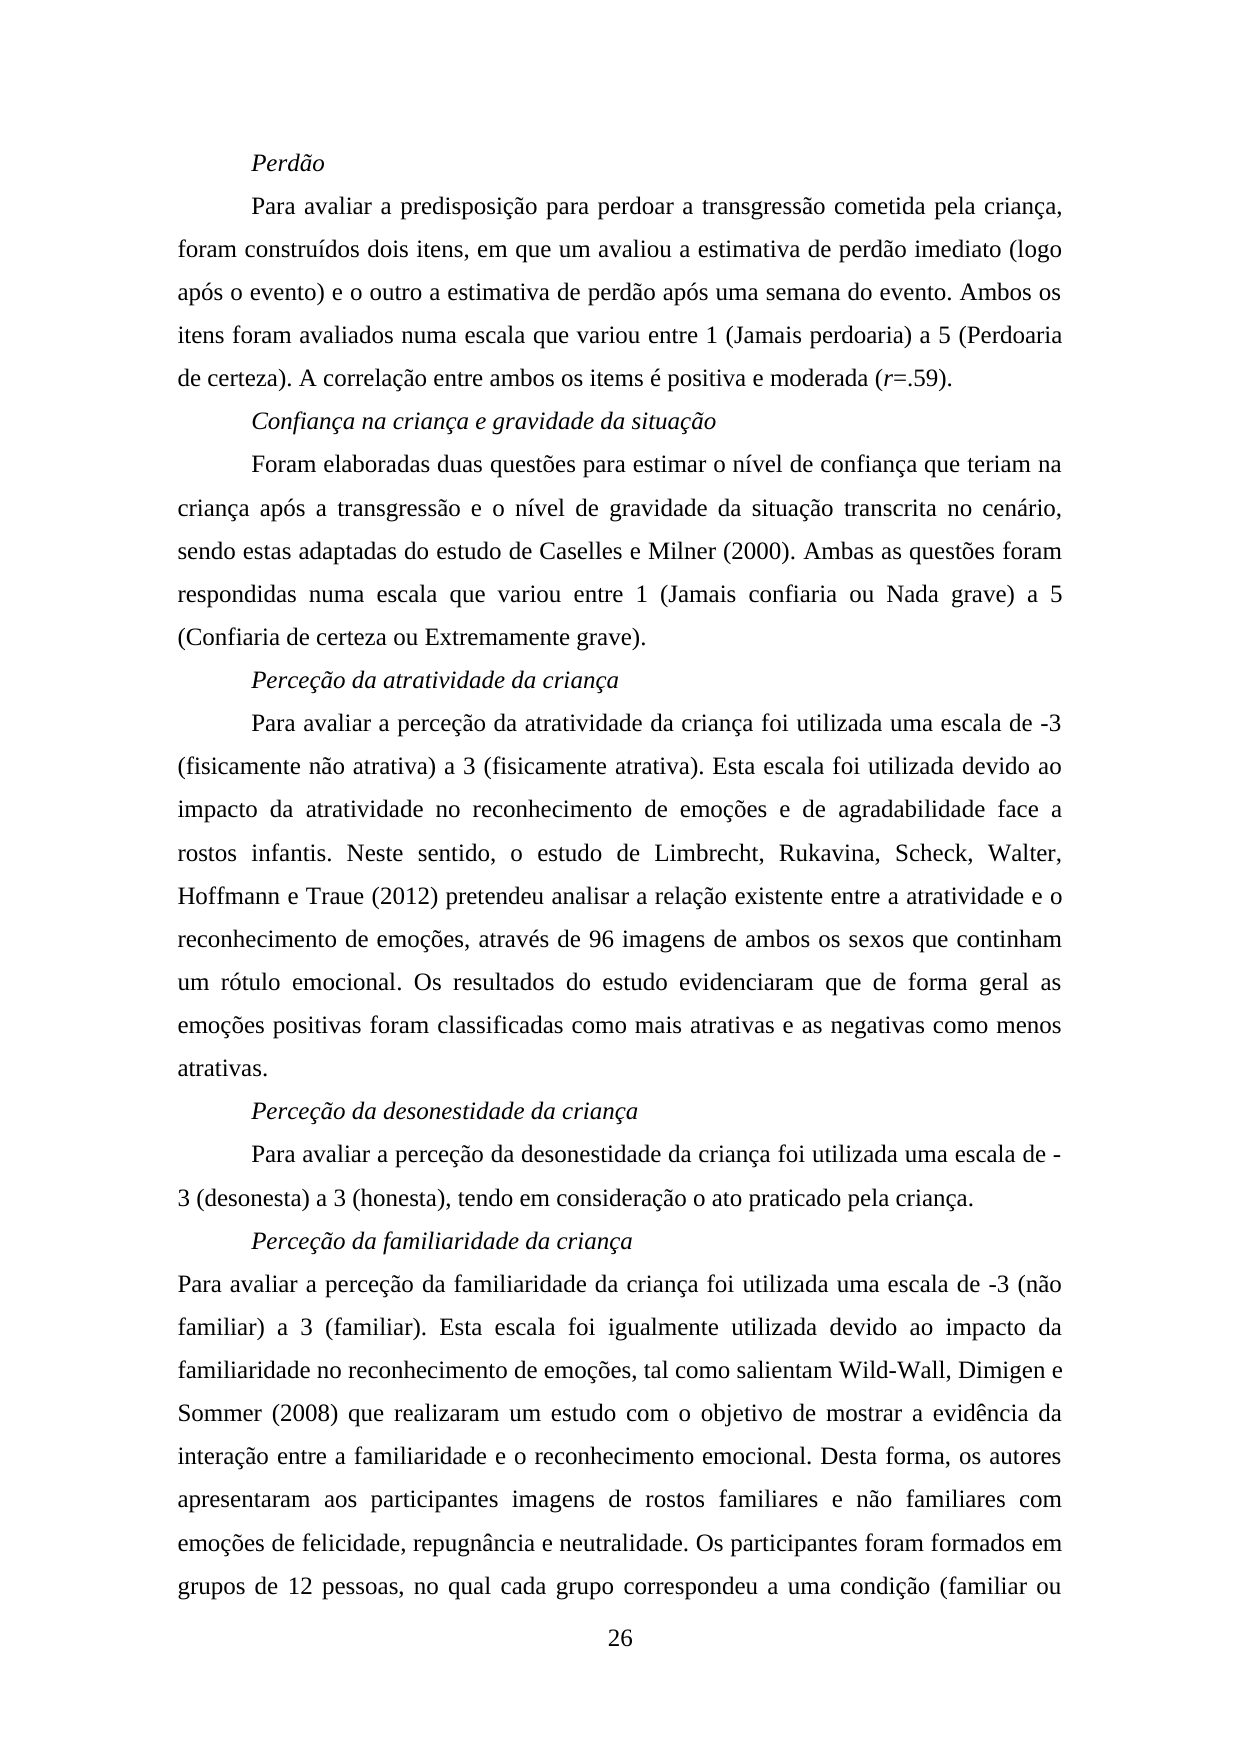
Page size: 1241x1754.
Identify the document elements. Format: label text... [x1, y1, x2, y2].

text Perceção da desonestidade da criança [177, 1096, 1063, 1125]
text Foram elaboradas duas questões para estimar o nível de confiança que teriam na criança após a transgressão e o nível de gravidade da situação transcrita no cenário, sendo estas adaptadas do estudo de Caselles e Milner (2000). Ambas as questões foram respondidas numa escala que variou entre 1 (Jamais confiaria ou Nada grave) a 5 (Confiaria de certeza ou Extremamente grave). [177, 449, 1063, 651]
text Para avaliar a perceção da atratividade da criança foi utilizada uma escala de -3 (fisicamente não atrativa) a 3 (fisicamente atrativa). Esta escala foi utilizada devido ao impacto da atratividade no reconhecimento de emoções e de agradabilidade face a rostos infantis. Neste sentido, o estudo de Limbrecht, Rukavina, Scheck, Walter, Hoffmann e Traue (2012) pretendeu analisar a relação existente entre a atratividade e o reconhecimento de emoções, através de 96 imagens de ambos os sexos que continham um rótulo emocional. Os resultados do estudo evidenciaram que de forma geral as emoções positivas foram classificadas como mais atrativas e as negativas como menos atrativas. [177, 708, 1063, 1082]
text Para avaliar a perceção da desonestidade da criança foi utilizada uma escala de -3 (desonesta) a 3 (honesta), tendo em consideração o ato praticado pela criança. [177, 1139, 1063, 1211]
text Perdão [177, 148, 1063, 176]
text Para avaliar a predisposição para perdoar a transgressão cometida pela criança, foram construídos dois itens, em que um avaliou a estimativa de perdão imediato (logo após o evento) e o outro a estimativa de perdão após uma semana do evento. Ambos os itens foram avaliados numa escala que variou entre 1 (Jamais perdoaria) a 5 (Perdoaria de certeza). A correlação entre ambos os items é positiva e moderada (r=.59). [177, 191, 1063, 392]
text Perceção da atratividade da criança [177, 665, 1063, 694]
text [177, 1269, 1063, 1599]
text Confiança na criança e gravidade da situação [177, 406, 1063, 435]
text Perceção da familiaridade da criança [177, 1226, 1063, 1254]
